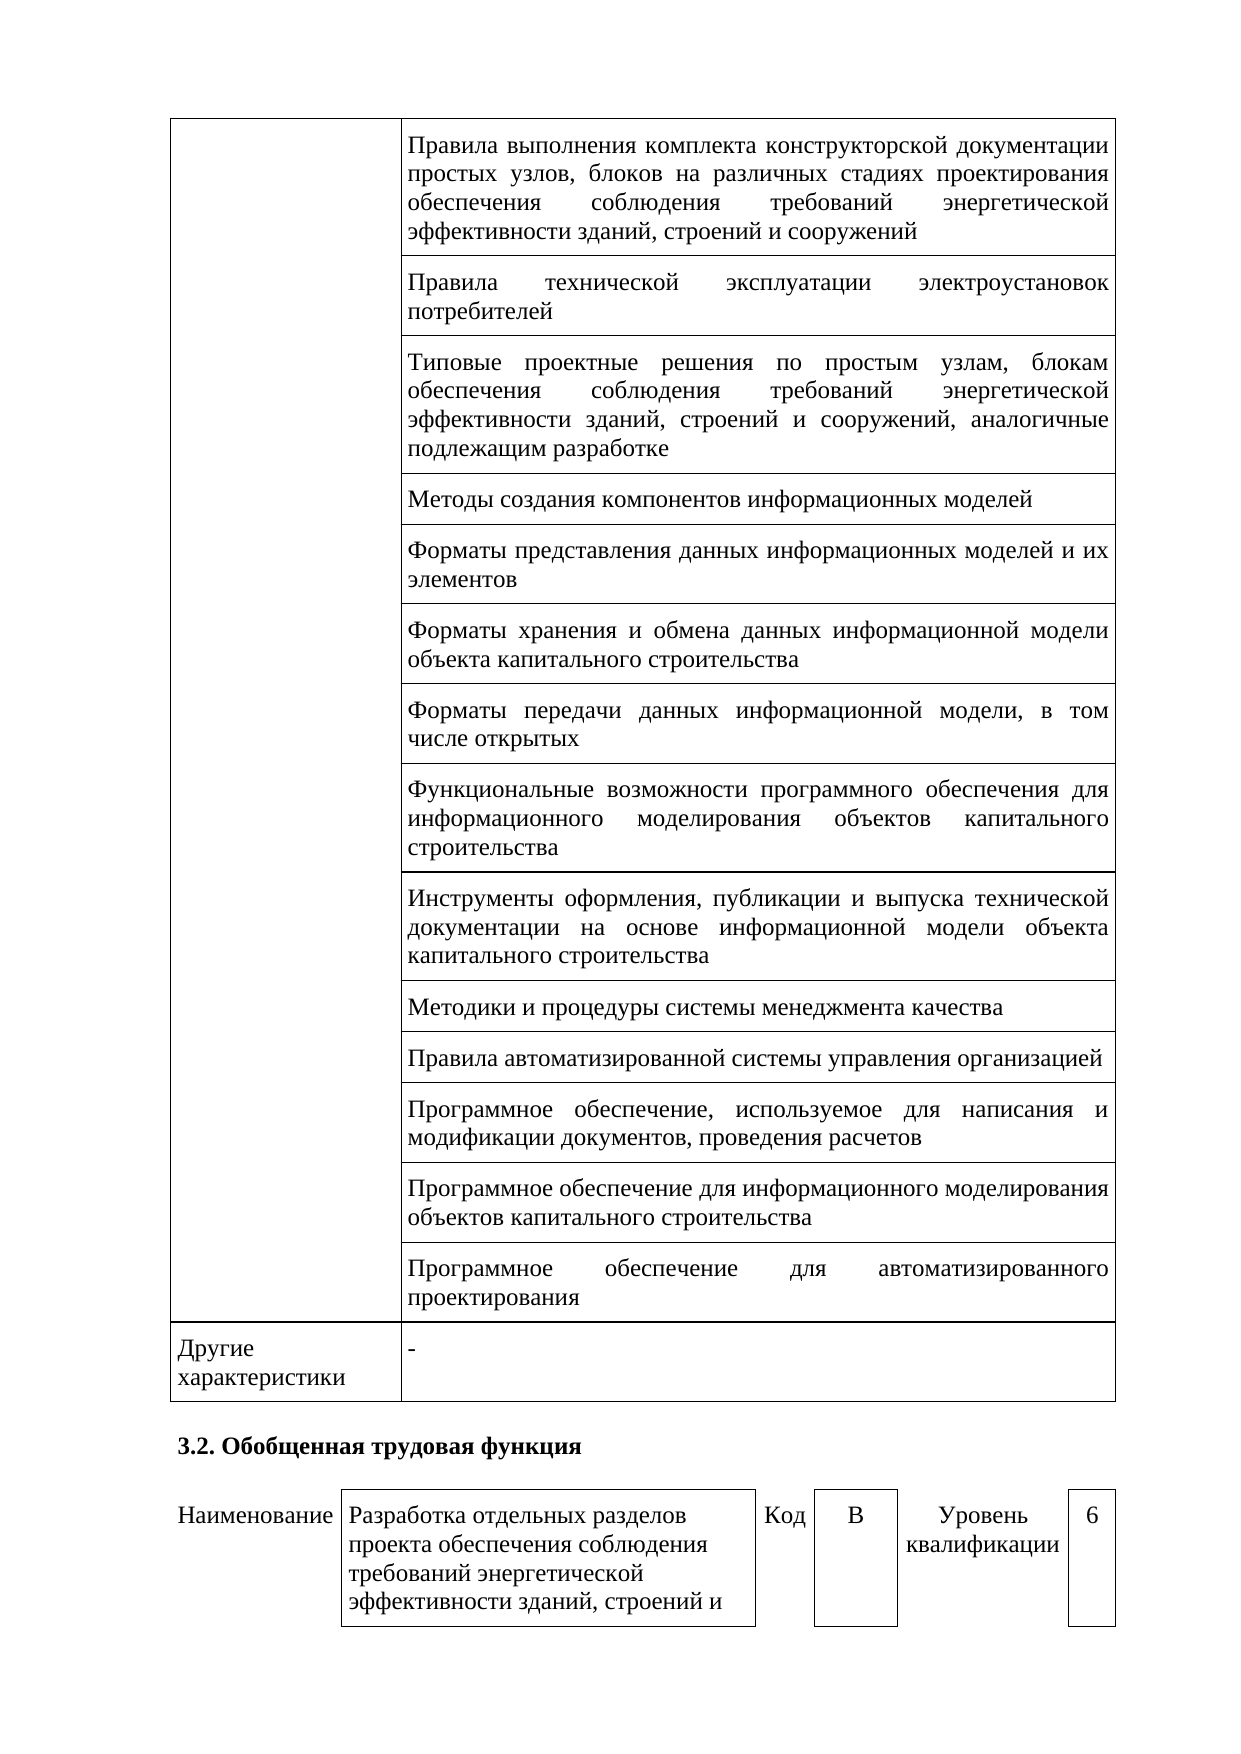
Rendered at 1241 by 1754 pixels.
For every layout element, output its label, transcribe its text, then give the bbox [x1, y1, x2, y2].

table_cell Инструменты оформления, публикации и выпуска технической документации на основе информационной модели объекта капитального строительства [402, 873, 1115, 980]
text 3.2. Обобщенная трудовая функция [177, 1431, 1152, 1460]
table_cell Программное обеспечение для информационного моделирования объектов капитального строительства [402, 1163, 1115, 1242]
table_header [342, 1490, 755, 1626]
table_cell Правила выполнения комплекта конструкторской документации простых узлов, блоков на различных стадиях проектирования обеспечения соблюдения требований энергетической эффективности зданий, строений и сооружений [402, 119, 1115, 255]
table_header 6 [1069, 1490, 1115, 1626]
table_cell Методики и процедуры системы менеджмента качества [402, 981, 1115, 1031]
table_cell Программное обеспечение, используемое для написания и модификации документов, проведения расчетов [402, 1083, 1115, 1162]
table_cell Методы создания компонентов информационных моделей [402, 474, 1115, 523]
table_header B [815, 1490, 897, 1626]
table_cell Форматы представления данных информационных моделей и их элементов [402, 525, 1115, 603]
table_cell Другие характеристики [171, 1323, 401, 1401]
table_cell Правила технической эксплуатации электроустановок потребителей [402, 256, 1115, 335]
table_header Код [756, 1489, 814, 1626]
table_cell Функциональные возможности программного обеспечения для информационного моделирования объектов капитального строительства [402, 764, 1115, 871]
table_cell Правила автоматизированной системы управления организацией [402, 1032, 1115, 1082]
table_cell Программное обеспечение для автоматизированного проектирования [402, 1243, 1115, 1321]
table_cell Форматы хранения и обмена данных информационной модели объекта капитального строительства [402, 604, 1115, 683]
table_cell - [402, 1323, 1115, 1401]
table_cell Форматы передачи данных информационной модели, в том числе открытых [402, 684, 1115, 763]
table_cell Типовые проектные решения по простым узлам, блокам обеспечения соблюдения требований энергетической эффективности зданий, строений и сооружений, аналогичные подлежащим разработке [402, 336, 1115, 472]
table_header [898, 1489, 1068, 1626]
table_header Наименование [171, 1489, 341, 1626]
